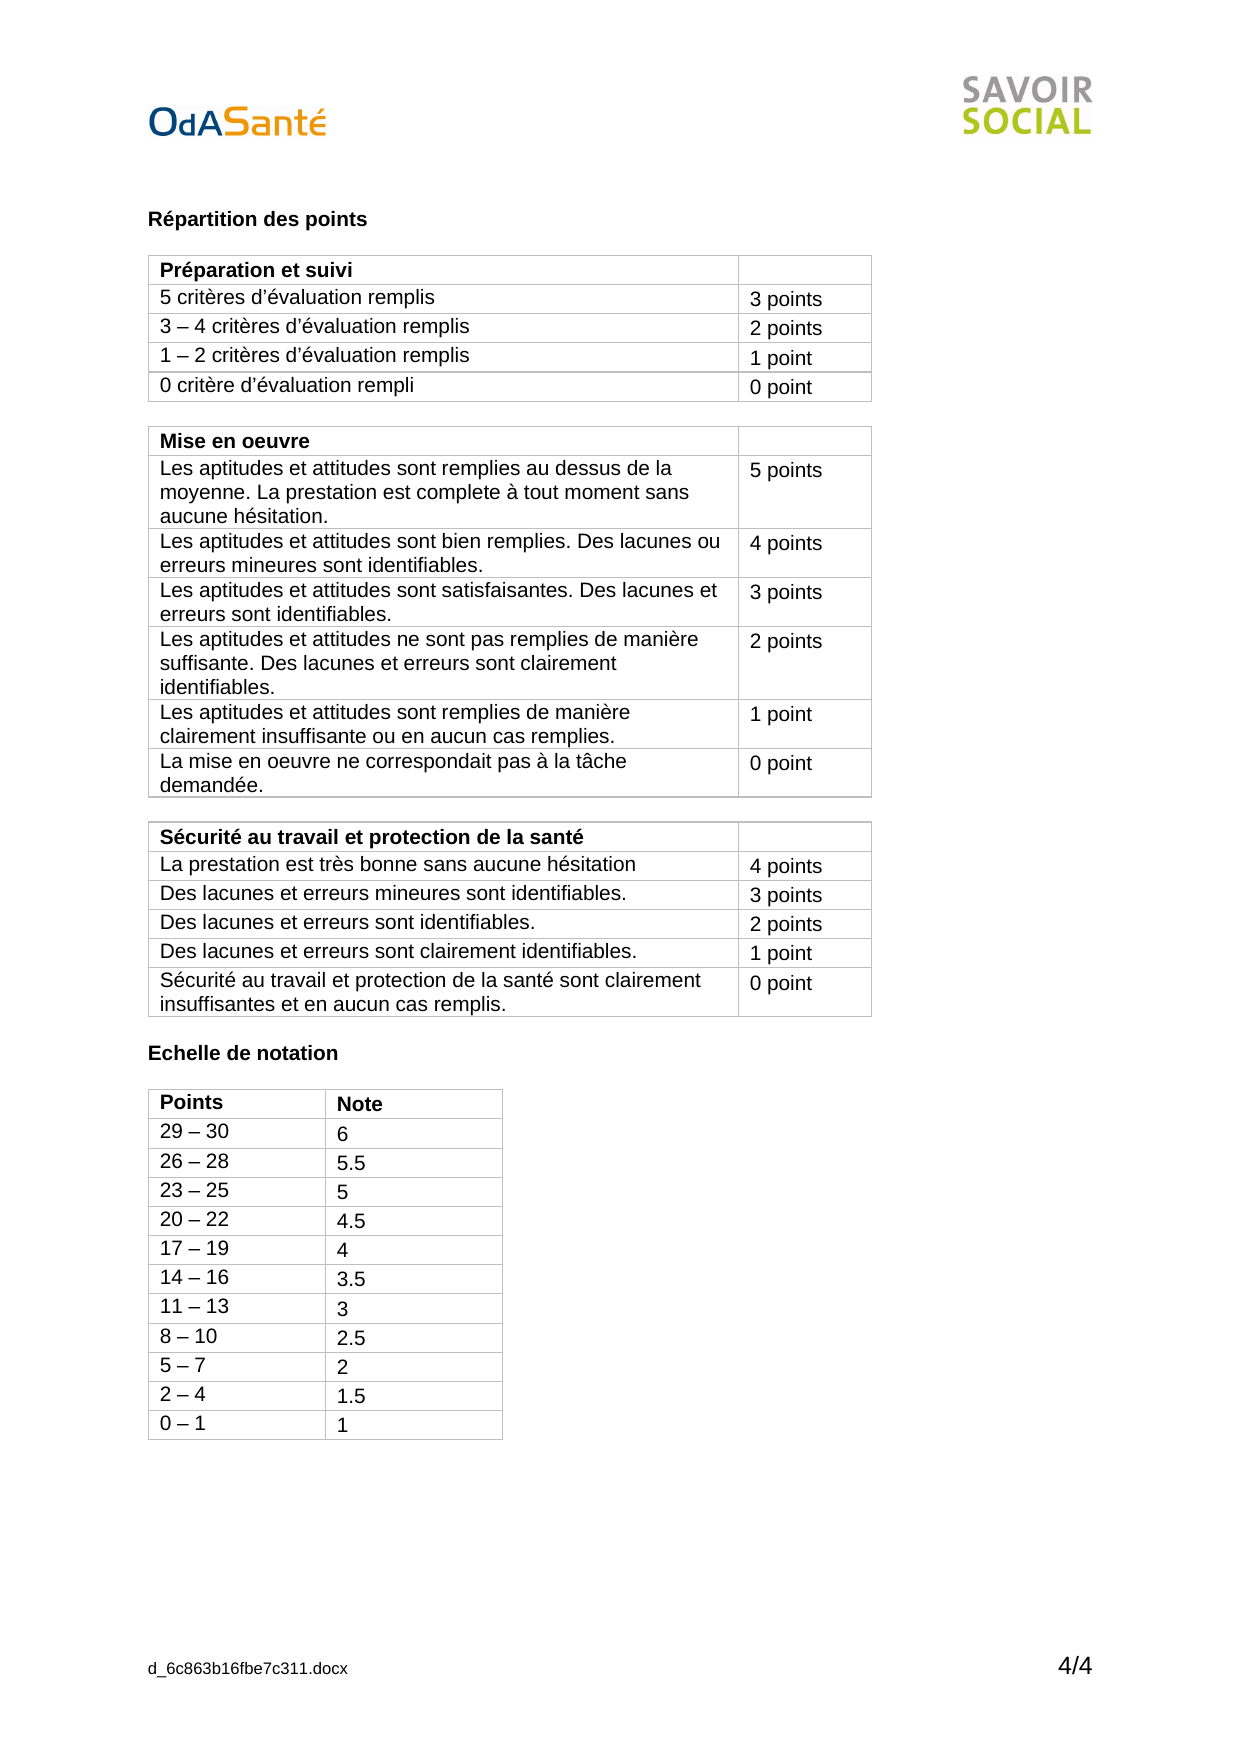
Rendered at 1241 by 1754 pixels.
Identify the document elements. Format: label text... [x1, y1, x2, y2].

table_cell 3 points [739, 881, 871, 909]
table_cell Les aptitudes et attitudes sont satisfaisantes. Des lacunes et erreurs sont identifiables. [149, 578, 738, 626]
table_cell 1 point [739, 700, 871, 747]
table_cell 5 [326, 1178, 502, 1206]
table_cell La prestation est très bonne sans aucune hésitation [149, 852, 738, 880]
text Répartition des points [148, 207, 1092, 231]
table_header [739, 256, 871, 284]
table_cell 5.5 [326, 1149, 502, 1177]
table_cell Sécurité au travail et protection de la santé sont clairement insuffisantes et en aucun cas remplis. [149, 968, 738, 1016]
table_cell 0 point [739, 373, 871, 401]
table_cell 5 points [739, 456, 871, 528]
picture [147, 105, 327, 138]
table_cell 5 critères d’évaluation remplis [149, 285, 738, 313]
table_header Mise en oeuvre [149, 427, 738, 455]
table_cell 17 – 19 [149, 1236, 325, 1264]
list Echelle de notation [148, 1041, 1092, 1065]
table_cell Des lacunes et erreurs mineures sont identifiables. [149, 881, 738, 909]
table_cell 1 point [739, 939, 871, 967]
table_cell 0 point [739, 968, 871, 1016]
table_cell 29 – 30 [149, 1119, 325, 1147]
table_cell 8 – 10 [149, 1324, 325, 1352]
table_cell 0 critère d’évaluation rempli [149, 373, 738, 401]
table_cell 1.5 [326, 1382, 502, 1410]
table_cell 11 – 13 [149, 1294, 325, 1322]
table_cell 4 points [739, 529, 871, 577]
table_cell Des lacunes et erreurs sont clairement identifiables. [149, 939, 738, 967]
table_cell Des lacunes et erreurs sont identifiables. [149, 910, 738, 938]
table_cell Les aptitudes et attitudes ne sont pas remplies de manière suffisante. Des lacunes et erreurs sont clairement identifiables. [149, 627, 738, 698]
picture [960, 73, 1093, 138]
table_cell 3.5 [326, 1265, 502, 1293]
table_cell 1 – 2 critères d’évaluation remplis [149, 343, 738, 371]
table_cell 2 [326, 1353, 502, 1381]
table_cell 2 points [739, 314, 871, 342]
table_cell 2.5 [326, 1324, 502, 1352]
table_header [739, 823, 871, 851]
table_cell Les aptitudes et attitudes sont remplies de manière clairement insuffisante ou en aucun cas remplies. [149, 700, 738, 747]
table_cell Les aptitudes et attitudes sont remplies au dessus de la moyenne. La prestation est complete à tout moment sans aucune hésitation. [149, 456, 738, 528]
table_cell 23 – 25 [149, 1178, 325, 1206]
table_cell 0 – 1 [149, 1411, 325, 1439]
table_cell 3 [326, 1294, 502, 1322]
table_cell 4 [326, 1236, 502, 1264]
table_cell 4 points [739, 852, 871, 880]
table_header Préparation et suivi [149, 256, 738, 284]
table_cell 6 [326, 1119, 502, 1147]
table_cell 20 – 22 [149, 1207, 325, 1235]
table_cell 2 – 4 [149, 1382, 325, 1410]
table_header Sécurité au travail et protection de la santé [149, 823, 738, 851]
table_header [739, 427, 871, 455]
table_cell 14 – 16 [149, 1265, 325, 1293]
table_cell 1 [326, 1411, 502, 1439]
table_cell 5 – 7 [149, 1353, 325, 1381]
table_cell 3 – 4 critères d’évaluation remplis [149, 314, 738, 342]
table_cell Les aptitudes et attitudes sont bien remplies. Des lacunes ou erreurs mineures sont identifiables. [149, 529, 738, 577]
table_cell 26 – 28 [149, 1149, 325, 1177]
table_cell 1 point [739, 343, 871, 371]
table_cell 3 points [739, 578, 871, 626]
table_cell 2 points [739, 627, 871, 698]
table_header Points [149, 1090, 325, 1118]
table_header Note [326, 1090, 502, 1118]
table_cell La mise en oeuvre ne correspondait pas à la tâche demandée. [149, 749, 738, 796]
table_cell 4.5 [326, 1207, 502, 1235]
table_cell 3 points [739, 285, 871, 313]
table_cell 0 point [739, 749, 871, 796]
table_cell 2 points [739, 910, 871, 938]
